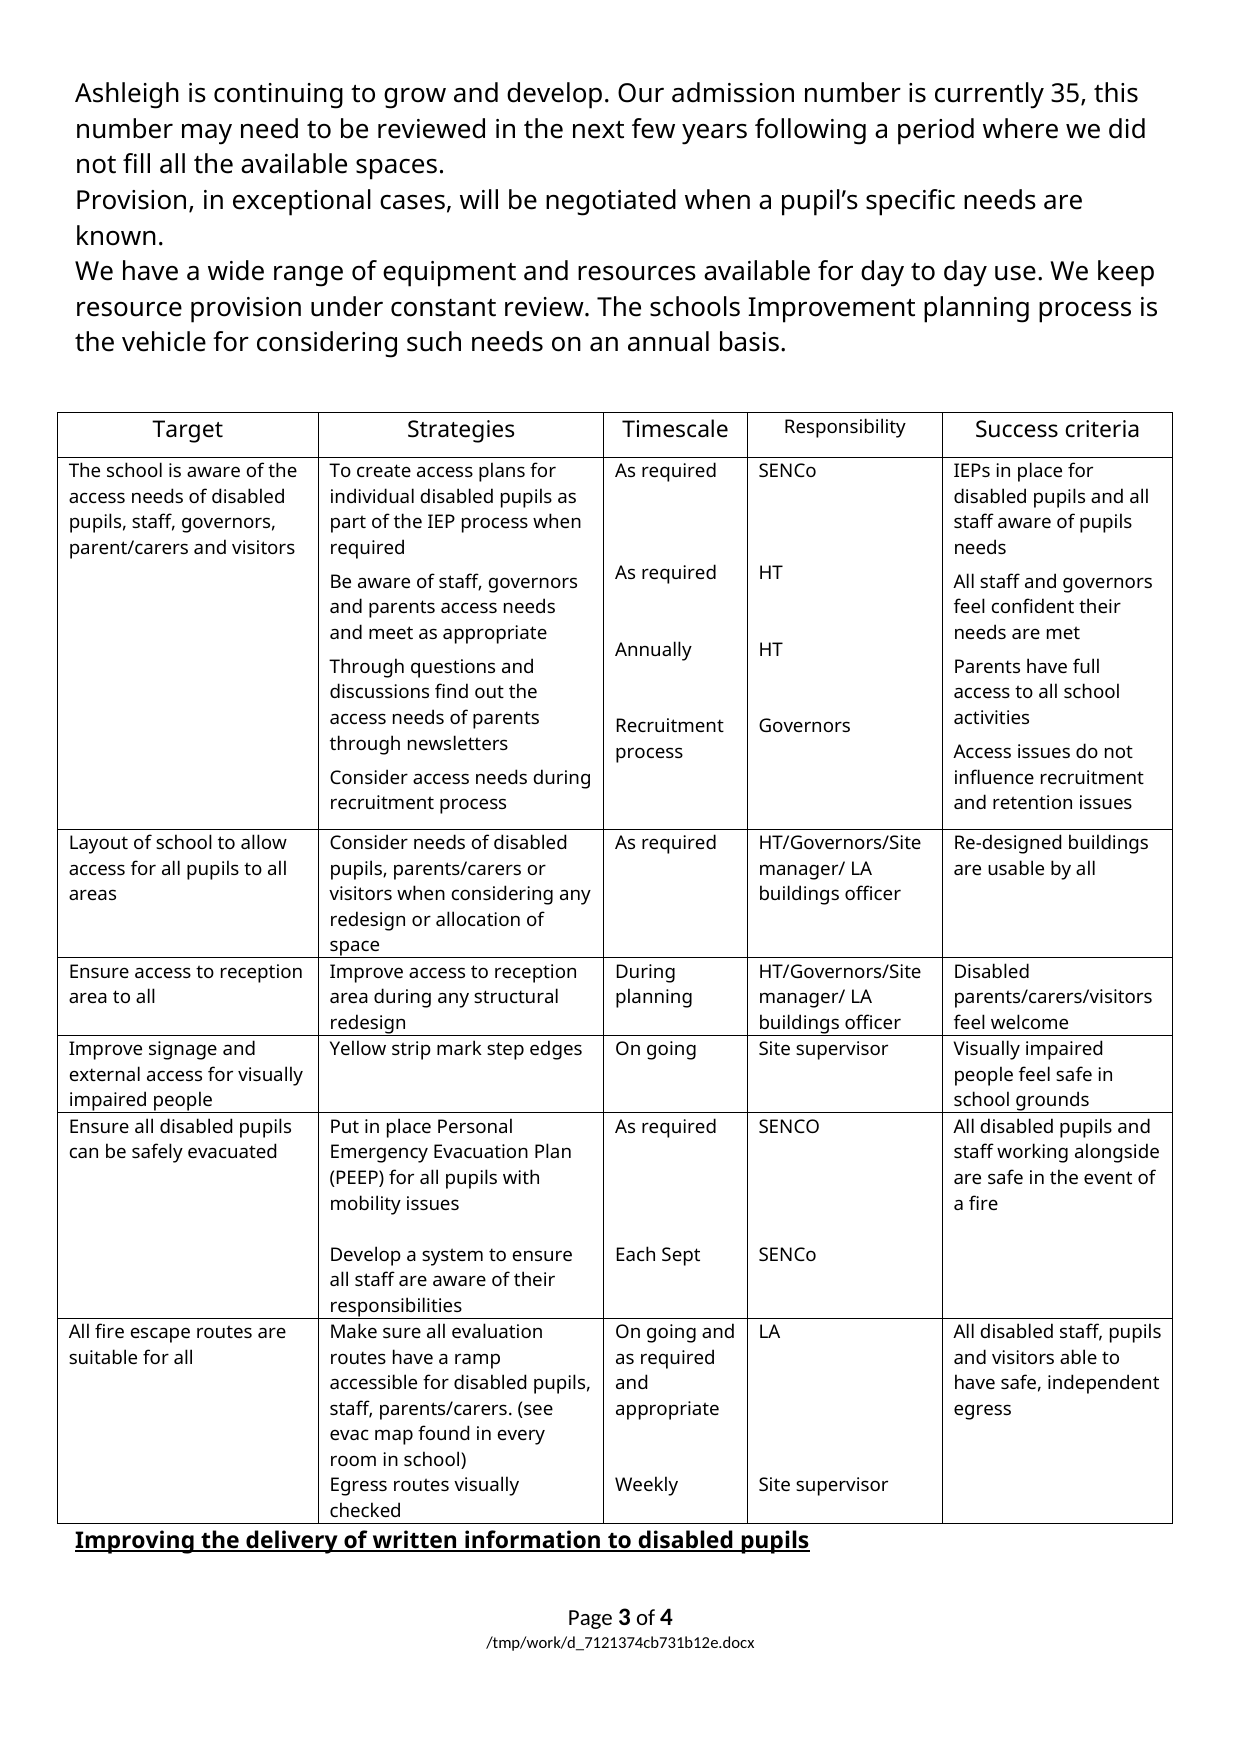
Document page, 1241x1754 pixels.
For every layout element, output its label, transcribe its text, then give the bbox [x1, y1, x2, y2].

table_cell Make sure all evaluation routes have a ramp accessible for disabled pupils, staff, parents/carers. (see evac map found in every room in school) Egress routes visually checked [319, 1319, 603, 1523]
table_cell SENCo HT HT Governors [748, 458, 942, 828]
text Improving the delivery of written information to disabled pupils [75, 1524, 1165, 1555]
table_cell As required As required Annually Recruitment process [604, 458, 747, 828]
table_cell Site supervisor [748, 1036, 942, 1112]
table_cell Improve access to reception area during any structural redesign [319, 958, 603, 1035]
table_cell The school is aware of the access needs of disabled pupils, staff, governors, parent/carers and visitors [58, 458, 318, 828]
table_cell Ensure all disabled pupils can be safely evacuated [58, 1113, 318, 1317]
table_cell Yellow strip mark step edges [319, 1036, 603, 1112]
table_cell Layout of school to allow access for all pupils to all areas [58, 830, 318, 957]
table_cell HT/Governors/Site manager/ LA buildings officer [748, 958, 942, 1035]
text Provision, in exceptional cases, will be negotiated when a pupil’s specific needs are known. [75, 182, 1165, 253]
table_cell Improve signage and external access for visually impaired people [58, 1036, 318, 1112]
table_cell All disabled pupils and staff working alongside are safe in the event of a fire [943, 1113, 1172, 1317]
table_cell As required Each Sept [604, 1113, 747, 1317]
table_cell Put in place Personal Emergency Evacuation Plan (PEEP) for all pupils with mobility issues Develop a system to ensure all staff are aware of their responsibilities [319, 1113, 603, 1317]
table_cell On going and as required and appropriate Weekly [604, 1319, 747, 1523]
table_cell To create access plans for individual disabled pupils as part of the IEP process when required Be aware of staff, governors and parents access needs and meet as appropriate Through questions and discussions find out the access needs of parents through newsletters Consider access needs during recruitment process [319, 458, 603, 828]
table_header Success criteria [943, 413, 1172, 457]
table_cell LA Site supervisor [748, 1319, 942, 1523]
table_header Target [58, 413, 318, 457]
table_cell On going [604, 1036, 747, 1112]
table_cell SENCO SENCo [748, 1113, 942, 1317]
table_header Timescale [604, 413, 747, 457]
table_cell IEPs in place for disabled pupils and all staff aware of pupils needs All staff and governors feel confident their needs are met Parents have full access to all school activities Access issues do not influence recruitment and retention issues [943, 458, 1172, 828]
table_cell Disabled parents/carers/visitors feel welcome [943, 958, 1172, 1035]
table_cell Re-designed buildings are usable by all [943, 830, 1172, 957]
table_cell All disabled staff, pupils and visitors able to have safe, independent egress [943, 1319, 1172, 1523]
table_cell Consider needs of disabled pupils, parents/carers or visitors when considering any redesign or allocation of space [319, 830, 603, 957]
table_cell All fire escape routes are suitable for all [58, 1319, 318, 1523]
table_header Strategies [319, 413, 603, 457]
table_cell HT/Governors/Site manager/ LA buildings officer [748, 830, 942, 957]
text Ashleigh is continuing to grow and develop. Our admission number is currently 35, this number may need to be reviewed in the next few years following a period where we did not fill all the available spaces. [75, 75, 1165, 182]
table_cell During planning [604, 958, 747, 1035]
table_cell Visually impaired people feel safe in school grounds [943, 1036, 1172, 1112]
table_cell As required [604, 830, 747, 957]
text We have a wide range of equipment and resources available for day to day use. We keep resource provision under constant review. The schools Improvement planning process is the vehicle for considering such needs on an annual basis. [75, 253, 1165, 359]
table_cell Ensure access to reception area to all [58, 958, 318, 1035]
table_header Responsibility [748, 413, 942, 457]
